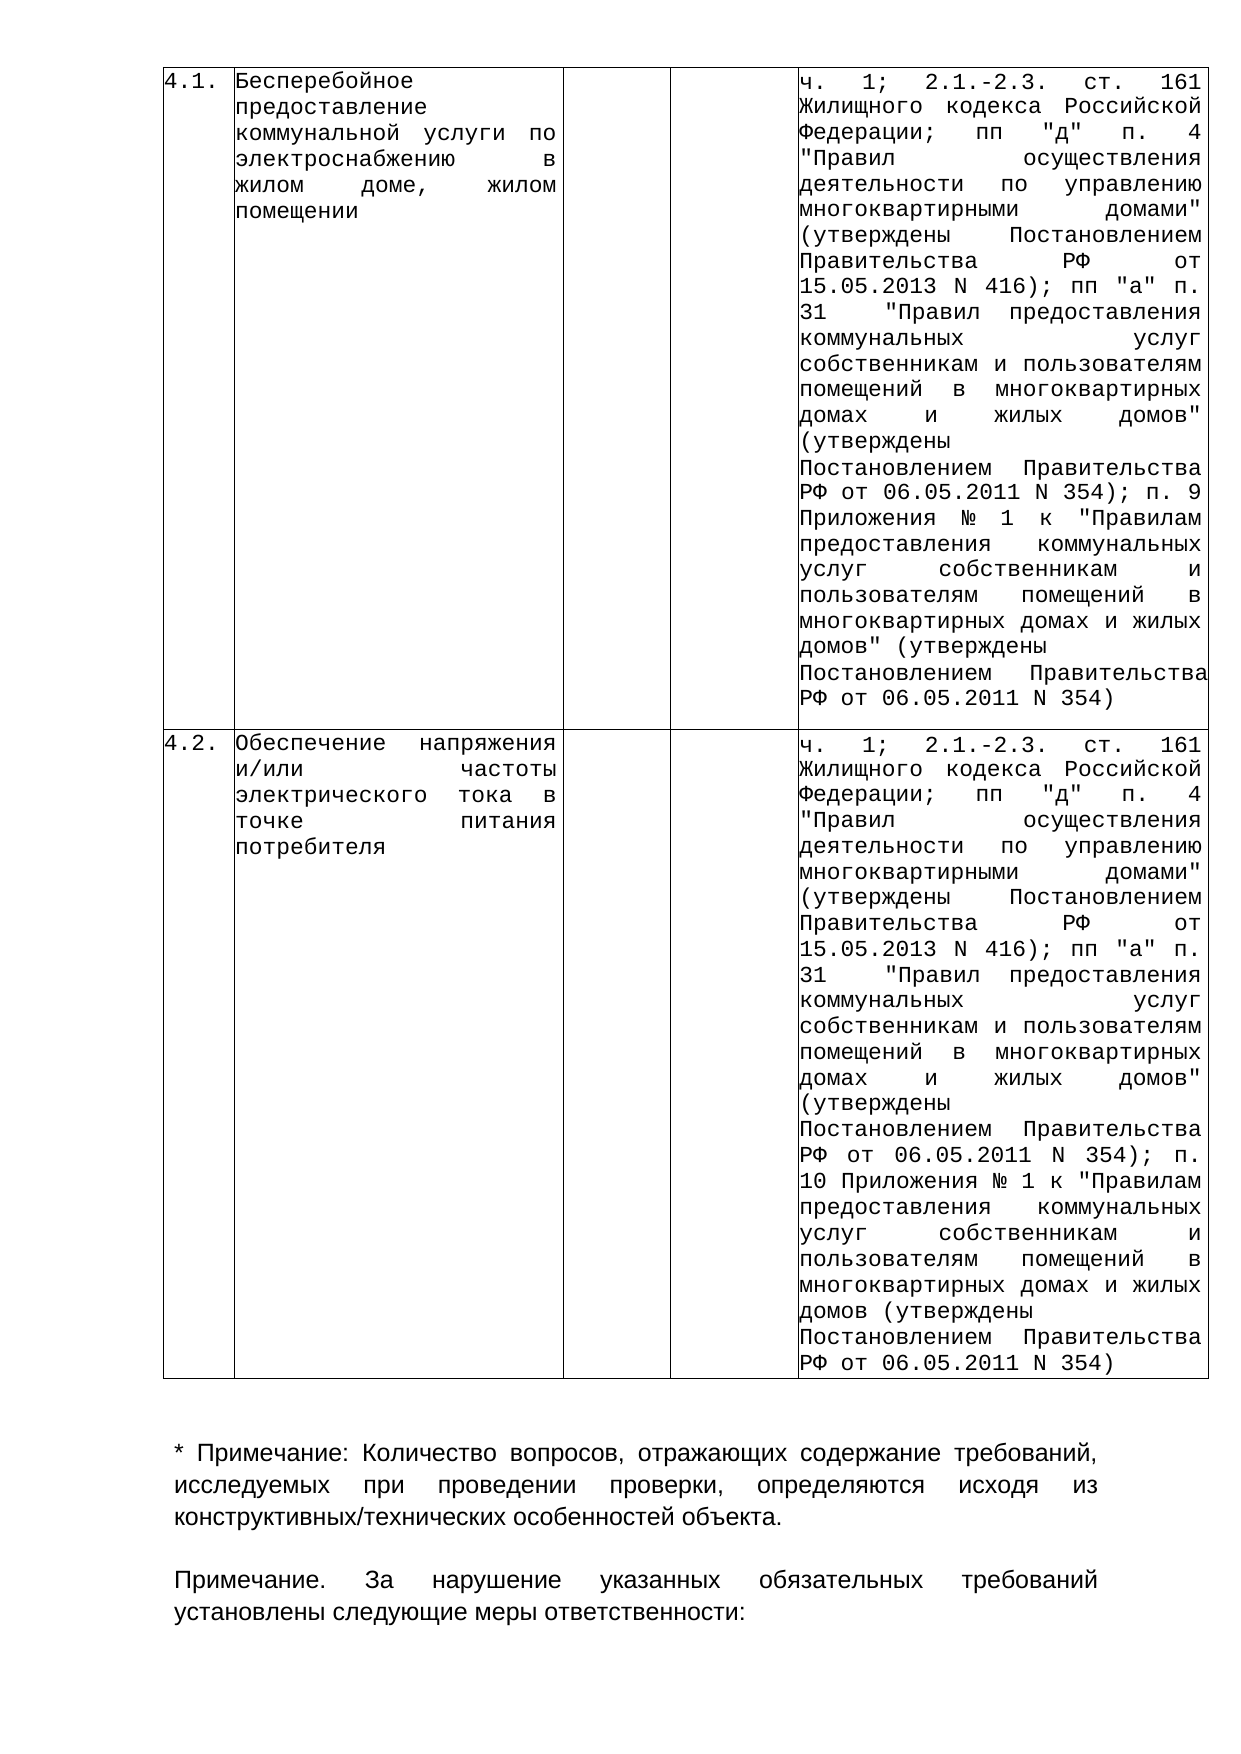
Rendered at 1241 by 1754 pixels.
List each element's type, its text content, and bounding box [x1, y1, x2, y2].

table_cell [671, 730, 798, 1377]
table_cell 4.1. [164, 68, 234, 729]
table_cell ч. 1; 2.1.-2.3. ст. 161 Жилищного кодекса Российской Федерации; пп "д" п. 4 "Правил осуществления деятельности по управлению многоквартирными домами" (утверждены Постановлением Правительства РФ от 15.05.2013 N 416); пп "а" п. 31 "Правил предоставления коммунальных услуг собственникам и пользователям помещений в многоквартирных домах и жилых домов" (утверждены Постановлением Правительства РФ от 06.05.2011 N 354); п. 9 Приложения № 1 к "Правилам предоставления коммунальных услуг собственникам и пользователям помещений в многоквартирных домах и жилых домов" (утверждены Постановлением Правительства РФ от 06.05.2011 N 354) [799, 68, 1208, 729]
table_cell Бесперебойное предоставление коммунальной услуги по электроснабжению в жилом доме, жилом помещении [235, 68, 563, 729]
table_cell 4.2. [164, 730, 234, 1377]
text * Примечание: Количество вопросов, отражающих содержание требований, исследуемых при проведении проверки, определяются исходя из конструктивных/технических особенностей объекта. [174, 1438, 1099, 1531]
table_cell [671, 68, 798, 729]
table_cell [564, 68, 670, 729]
table_cell ч. 1; 2.1.-2.3. ст. 161 Жилищного кодекса Российской Федерации; пп "д" п. 4 "Правил осуществления деятельности по управлению многоквартирными домами" (утверждены Постановлением Правительства РФ от 15.05.2013 N 416); пп "а" п. 31 "Правил предоставления коммунальных услуг собственникам и пользователям помещений в многоквартирных домах и жилых домов" (утверждены Постановлением Правительства РФ от 06.05.2011 N 354); п. 10 Приложения № 1 к "Правилам предоставления коммунальных услуг собственникам и пользователям помещений в многоквартирных домах и жилых домов (утверждены Постановлением Правительства РФ от 06.05.2011 N 354) [799, 730, 1208, 1377]
table_cell Обеспечение напряжения и/или частоты электрического тока в точке питания потребителя [235, 730, 563, 1377]
table_cell [564, 730, 670, 1377]
text Примечание. За нарушение указанных обязательных требований установлены следующие меры ответственности: [174, 1565, 1099, 1626]
